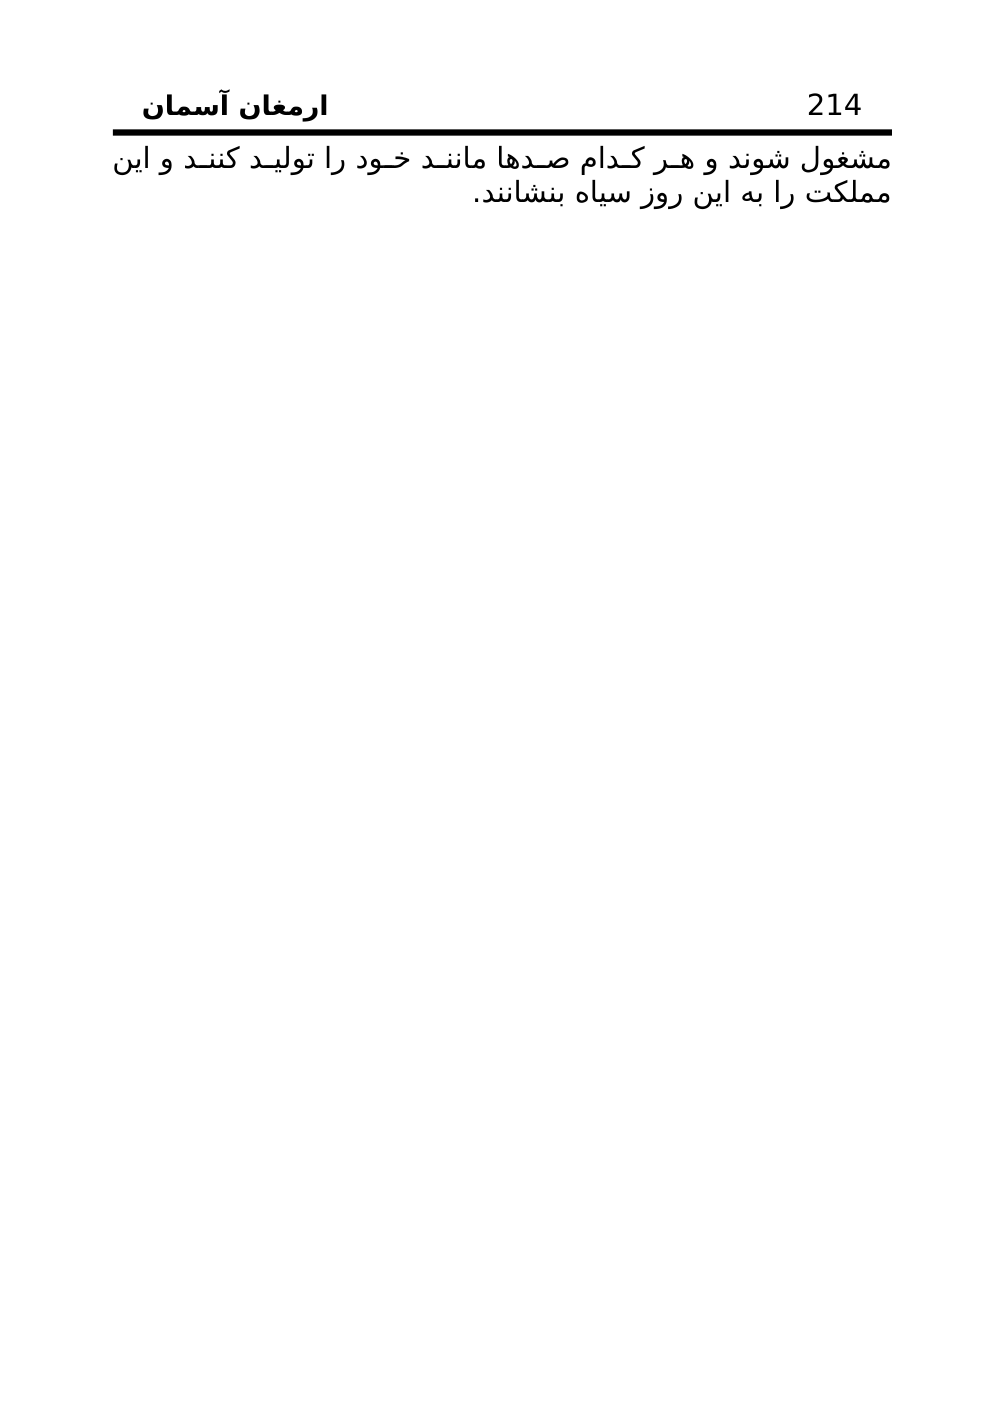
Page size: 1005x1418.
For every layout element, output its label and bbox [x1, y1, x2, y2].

text [112, 141, 892, 209]
